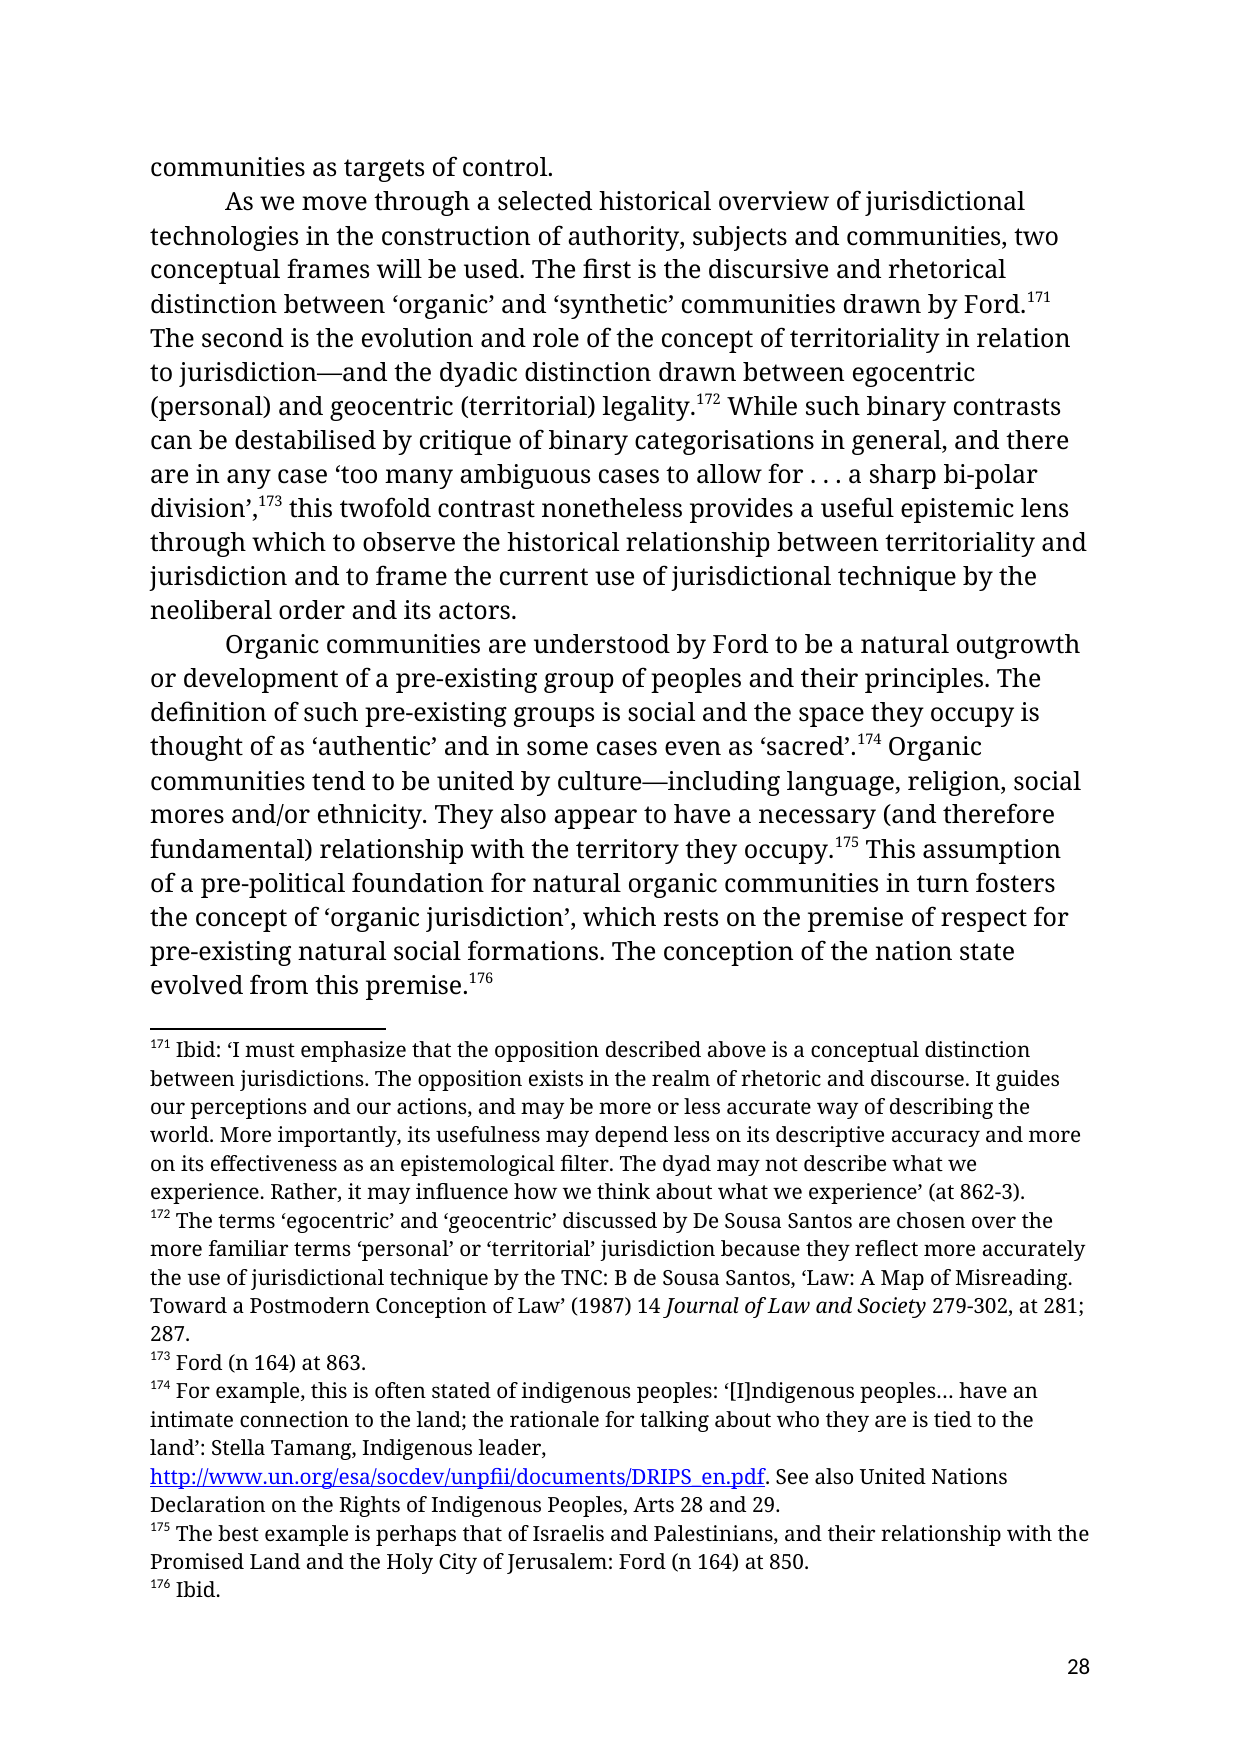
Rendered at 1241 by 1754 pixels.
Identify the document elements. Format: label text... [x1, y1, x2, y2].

text We begin our discussion of jurisdiction by positioning it as a construct that purports to inaugurate law and bring it into existence. Jurisdiction, conceived of as the power ‘to speak the law’, is thought to produce and define law’s boundaries and subjects and to determine the way in which the sovereign state’s legal authority is ordered. In most cases, problems of jurisdiction are problems about the limits of the exercise of legitimate authority. As a tool of government, jurisdiction actively works to produce ‘something’, and in doing so expresses an implicit assessment of (about/) ‘value’ understood in terms of state interest. A closer examination of the specific issues over which jurisdictional powers are exercised reveals that the authorisation of law closely relates to the construction of law’s purpose and imputed intention, and it is this construction of purpose and its associated values that concerns us most for the purposes of our present argument. As was just noted, jurisdiction both inaugurates, shapes and expresses authority and produces juridical and social identities. This discursive and inevitably material function is key to understanding the role played by jurisdictional practice in the production, definition, separation and exclusion of subjects and communities as targets of control. As we move through a selected historical overview of jurisdictional technologies in the construction of authority, subjects and communities, two conceptual frames will be used. The first is the discursive and rhetorical distinction between ‘organic’ and ‘synthetic’ communities drawn by Ford. The second is the evolution and role of the concept of territoriality in relation to jurisdiction—and the dyadic distinction drawn between egocentric (personal) and geocentric (territorial) legality. While such binary contrasts can be destabilised by critique of binary categorisations in general, and there are in any case ‘too many ambiguous cases to allow for . . . a sharp bi-polar division’, this twofold contrast nonetheless provides a useful epistemic lens through which to observe the historical relationship between territoriality and jurisdiction and to frame the current use of jurisdictional technique by the neoliberal order and its actors. Organic communities are understood by Ford to be a natural outgrowth or development of a pre-existing group of peoples and their principles. The definition of such pre-existing groups is social and the space they occupy is thought of as ‘authentic’ and in some cases even as ‘sacred’. Organic communities tend to be united by culture—including language, religion, social mores and/or ethnicity. They also appear to have a necessary (and therefore fundamental) relationship with the territory they occupy. This assumption of a pre-political foundation for natural organic communities in turn fosters the concept of ‘organic jurisdiction’, which rests on the premise of respect for pre-existing natural social formations. The conception of the nation state evolved from this premise. By contrast, ‘synthetic communities’ and jurisdictions are described as artificial, technological creations that exist to serve a specific administrative purpose. Synthetic jurisdictions are imposed on groups from the outside, and are formulated around ‘the individual’ (instead of the collective)—a monad predominantly depicted as a rational, profit maximising citizen—which, as we have seen, is fundamental to the production of liberal legal subjects and neoliberal subjects alike: ‘Synthetic territory is fungible. Its occupants are mobile and rootless; they are rational profit maximizers and technocratic modern citizens’. Historically, communities and jurisdictions conformed predominantly to an organic, non-territorial typography. In pre-modern Europe, communities continued to be united by kinship rather than by territorial ties. Jurisdiction was thus an attribute that flowed from a ‘personal’ status, or, as De Sousa Santos formulates it, jurisdiction was ‘egocentric’. Thus, early modern European sovereignty was first ‘tribal’ and, later, ‘imperial’ and territory did not have the significance that would later attain through the formation of the sovereign, territorial nation state. Two developments changed this conception of sovereignty: First, the rational, humanist movement, which marked the birth of the ‘individual’, and, secondly, the development of cartography. The mapping of territory transformed the focus of the connection between the sovereign authority (through jurisdiction) from personal status (clerics, feudal lords and merchants had separate courts in earlier European political formations) to an initially political and, later, to a territorial connection. The concept of territorial jurisdiction thus evolved alongside that of the territorial nation-state and a territorially bounded spatial connection between the state and the subject became the cornerstone of the modern nation-building project. In this project, the nation-state featured as a self-regulating homeland, and jurisdictional technique articulated a political (and geographic/spatial) division of the world and the limits of each sovereign state’s authority and power. Cartography enabled the marking of territory, and with it the creation and policing of geographical borders that ‘accurately’ demarcated the reach of the sovereign’s authority through the emergence of ‘jurisdiction as a technology’. The mapping of Europe, and, later, of the wider world, signalled the emergence of a new typology of jurisdictional, territorial and geocentric legality. This development did not, however, eliminate personal or egocentric jurisdictional technique—when European states expanded their imperial ambitions overseas both personal and territorial (egocentric and geocentric) models of jurisdiction were deployed, as and when required, in the service of dominating non-European subjects and appropriating their land. Jurisdictional technique was thus decisive in shaping the new national polity’s authority and in the production of forms of privileged and subjected political and social identity. Such technique was also central to the claim and exercise of dominium, and to access to, and control of, natural resources to finance wars and the expansion of European empires first—and later—to fuel the Industrial Revolution in Europe. Territorial jurisdiction, therefore, as we now understand it, is not only a relatively recent creation, but owes its current ubiquity and dominance to the central role it played in the creation of the modern nation state—and to its legitimating function in facilitating capitalism, imperialism and the contemporary neoliberal global order. [150, 150, 1090, 1002]
